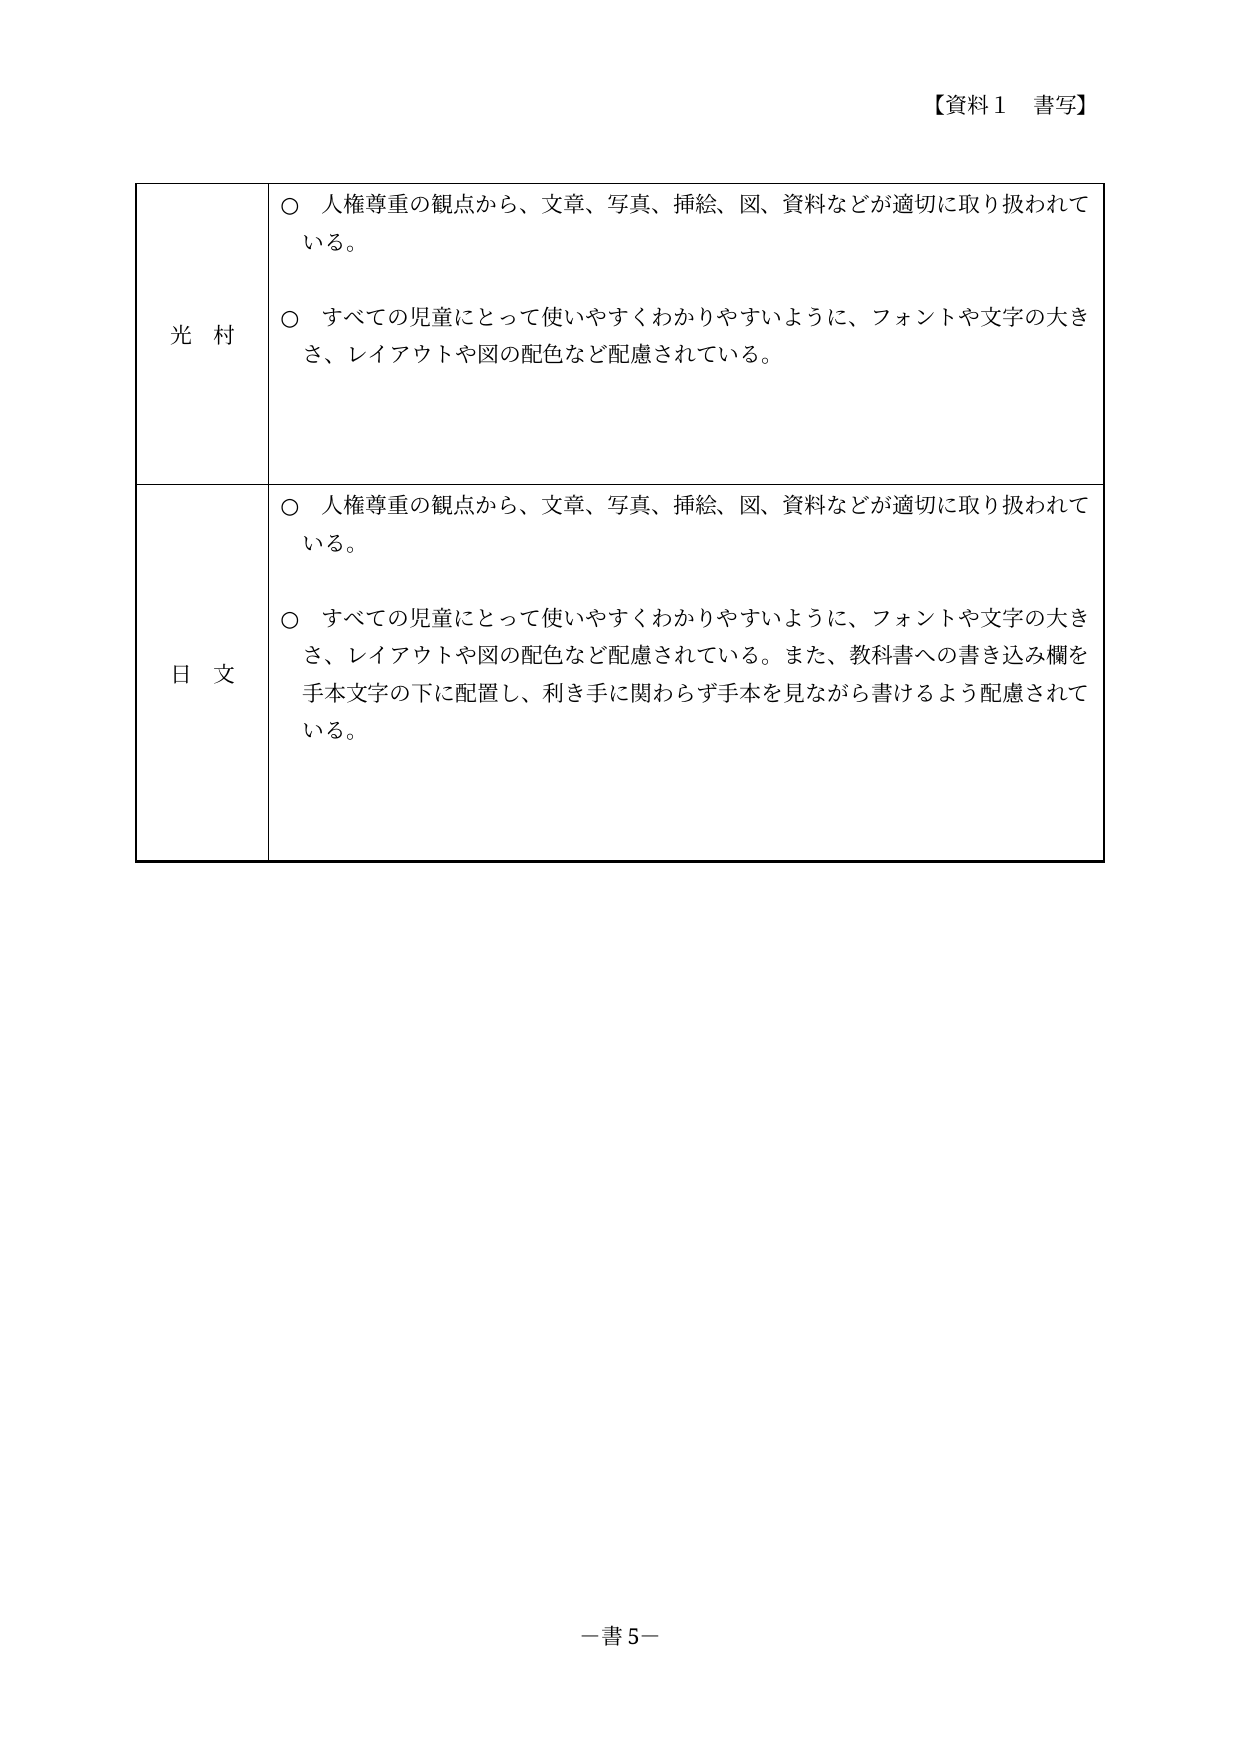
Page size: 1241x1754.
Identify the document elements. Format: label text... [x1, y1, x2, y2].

table_cell 光 村 [137, 184, 268, 484]
table_cell ○ 人権尊重の観点から、文章、写真、挿絵、図、資料などが適切に取り扱われている。 ○ すべての児童にとって使いやすくわかりやすいように、フォントや文字の大きさ、レイアウトや図の配色など配慮されている。また、教科書への書き込み欄を手本文字の下に配置し、利き手に関わらず手本を見ながら書けるよう配慮されている。 [269, 485, 1103, 860]
table_cell 日 文 [137, 485, 268, 860]
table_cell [269, 184, 1103, 484]
